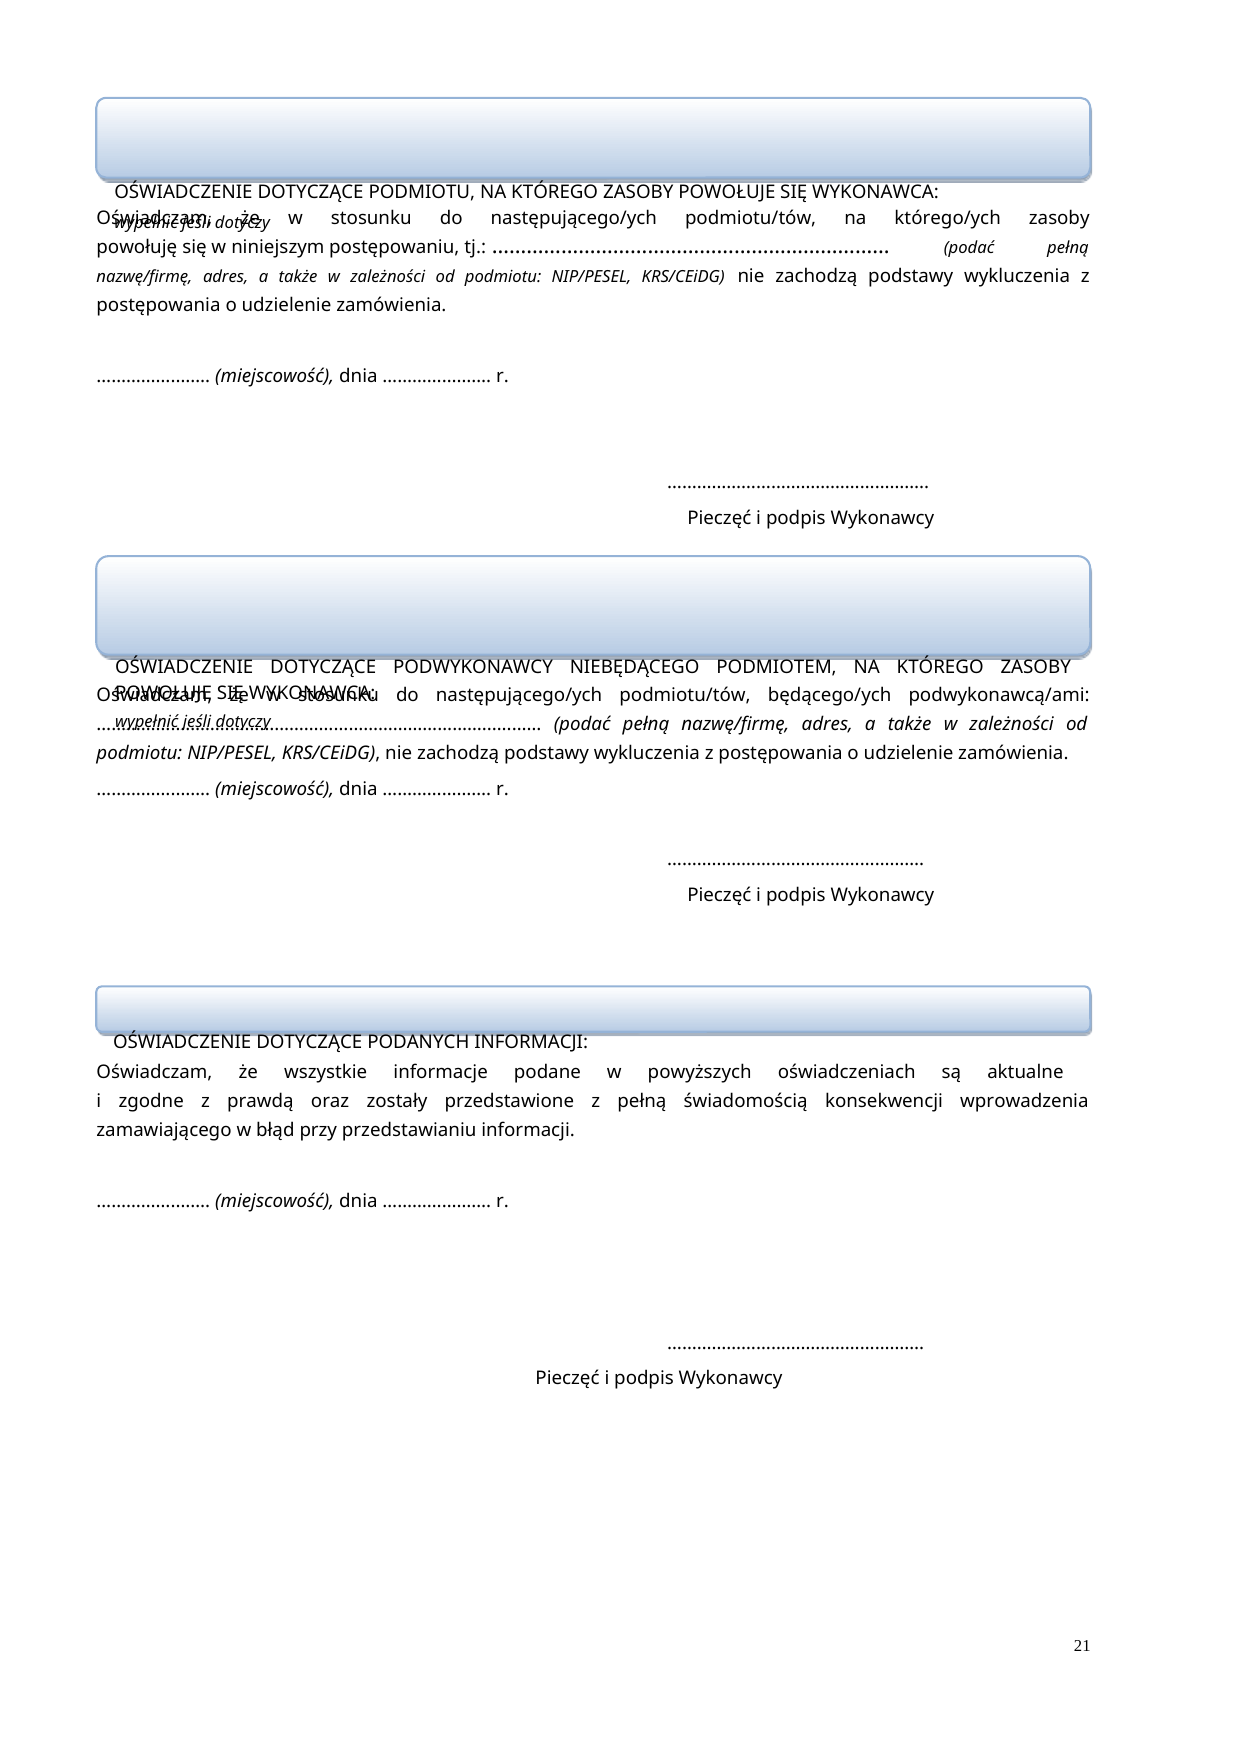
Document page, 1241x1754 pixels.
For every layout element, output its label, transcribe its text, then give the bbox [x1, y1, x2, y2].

text ……………………………………………. [96, 1326, 1090, 1355]
text Pieczęć i podpis Wykonawcy [96, 1361, 1090, 1390]
text …………….……. (miejscowość), dnia …………………. r. [96, 359, 1090, 388]
text …………….……. (miejscowość), dnia …………………. r. [96, 1184, 1090, 1213]
text …………….……. (miejscowość), dnia …………………. r. [96, 772, 1090, 801]
text …………………………………………….. [96, 465, 1090, 494]
text ……………………………………………. [96, 842, 1090, 872]
text Oświadczam, że w stosunku do następującego/ych podmiotu/tów, na którego/ych zasoby powołuję się w niniejszym postępowaniu, tj.: …………………………………………………………… (podać pełną nazwę/firmę, adres, a także w zależności od podmiotu: NIP/PESEL, KRS/CEiDG) nie zachodzą podstawy wykluczenia z postępowania o udzielenie zamówienia. [96, 201, 1090, 317]
text Oświadczam, że w stosunku do następującego/ych podmiotu/tów, będącego/ych podwykonawcą/ami: ……………………………………………………………………..….…… (podać pełną nazwę/firmę, adres, a także w zależności od podmiotu: NIP/PESEL, KRS/CEiDG), nie zachodzą podstawy wykluczenia z postępowania o udzielenie zamówienia. [96, 678, 1090, 765]
text Oświadczam, że wszystkie informacje podane w powyższych oświadczeniach są aktualne i zgodne z prawdą oraz zostały przedstawione z pełną świadomością konsekwencji wprowadzenia zamawiającego w błąd przy przedstawianiu informacji. [96, 1055, 1090, 1142]
text Pieczęć i podpis Wykonawcy [613, 878, 1090, 907]
text Pieczęć i podpis Wykonawcy [651, 501, 1090, 530]
